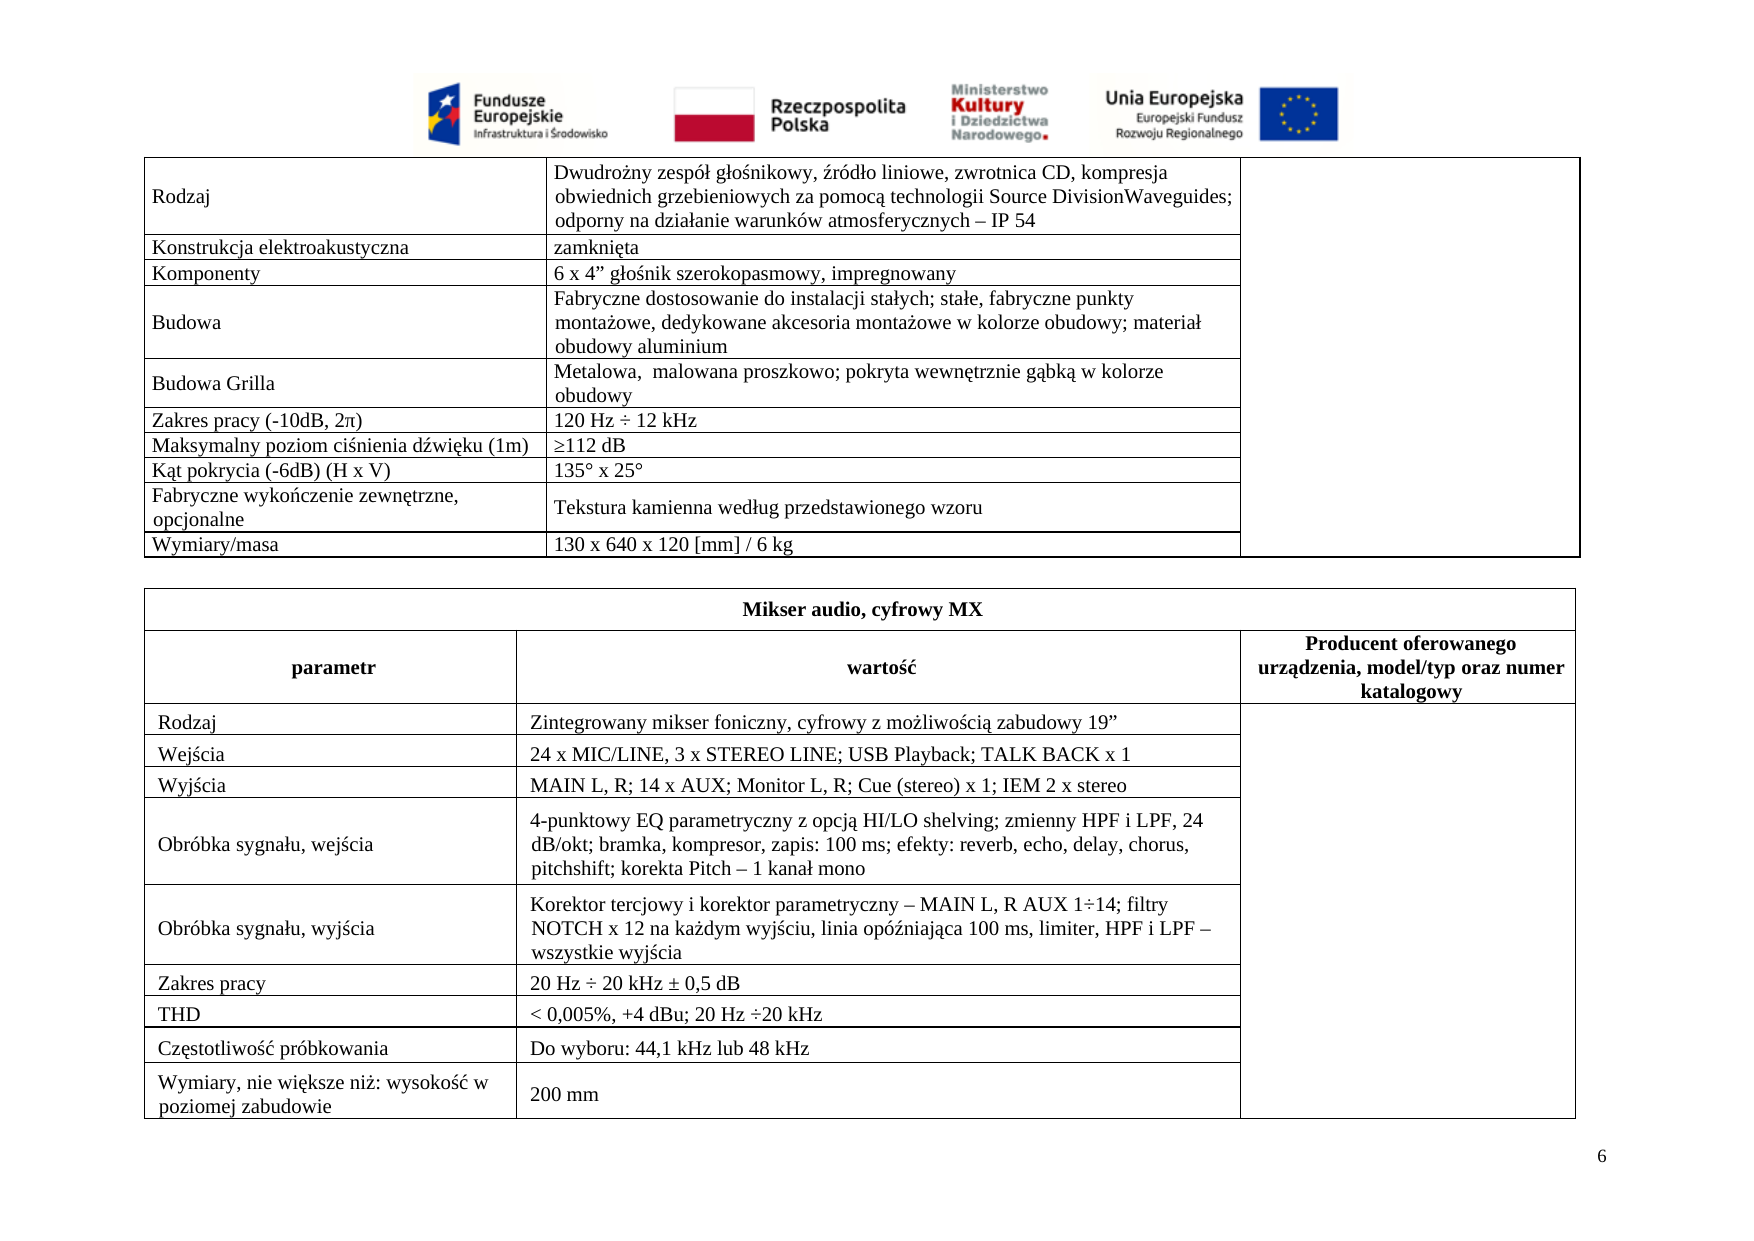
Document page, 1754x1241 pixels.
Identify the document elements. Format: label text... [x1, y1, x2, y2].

table_header Mikser audio, cyfrowy MX [145, 589, 1575, 629]
table_cell 24 x MIC/LINE, 3 x STEREO LINE; USB Playback; TALK BACK x 1 [517, 735, 1240, 766]
table_cell Wymiary, nie większe niż: wysokość w poziomej zabudowie [145, 1063, 516, 1118]
table_cell [1241, 158, 1579, 556]
table_cell Rodzaj [145, 704, 516, 734]
table_cell Fabryczne dostosowanie do instalacji stałych; stałe, fabryczne punkty montażowe, dedykowane akcesoria montażowe w kolorze obudowy; materiał obudowy aluminium [547, 286, 1240, 358]
table_cell ≥112 dB [547, 433, 1240, 457]
table_cell Do wyboru: 44,1 kHz lub 48 kHz [517, 1028, 1240, 1062]
table_cell 4-punktowy EQ parametryczny z opcją HI/LO shelving; zmienny HPF i LPF, 24 dB/okt; bramka, kompresor, zapis: 100 ms; efekty: reverb, echo, delay, chorus, pitchshift; korekta Pitch – 1 kanał mono [517, 798, 1240, 884]
table_cell Zakres pracy [145, 965, 516, 995]
table_cell Maksymalny poziom ciśnienia dźwięku (1m) [145, 433, 546, 457]
table_cell Dwudrożny zespół głośnikowy, źródło liniowe, zwrotnica CD, kompresja obwiednich grzebieniowych za pomocą technologii Source DivisionWaveguides; odporny na działanie warunków atmosferycznych – IP 54 [547, 158, 1240, 234]
table_cell 120 Hz ÷ 12 kHz [547, 408, 1240, 432]
table_cell Wejścia [145, 735, 516, 766]
table_cell Zintegrowany mikser foniczny, cyfrowy z możliwością zabudowy 19” [517, 704, 1240, 734]
table_cell parametr [145, 631, 516, 703]
table_cell 130 x 640 x 120 [mm] / 6 kg [547, 533, 1240, 556]
table_cell MAIN L, R; 14 x AUX; Monitor L, R; Cue (stereo) x 1; IEM 2 x stereo [517, 767, 1240, 797]
table_cell Fabryczne wykończenie zewnętrzne, opcjonalne [145, 483, 546, 531]
table_cell 6 x 4” głośnik szerokopasmowy, impregnowany [547, 260, 1240, 284]
table_cell Metalowa, malowana proszkowo; pokryta wewnętrznie gąbką w kolorze obudowy [547, 359, 1240, 407]
table_cell Częstotliwość próbkowania [145, 1028, 516, 1062]
table_cell Wymiary/masa [145, 533, 546, 556]
table_cell Obróbka sygnału, wejścia [145, 798, 516, 884]
table_cell Producent oferowanego urządzenia, model/typ oraz numer katalogowy [1241, 631, 1575, 703]
table_cell Obróbka sygnału, wyjścia [145, 885, 516, 964]
table_cell Tekstura kamienna według przedstawionego wzoru [547, 483, 1240, 531]
table_cell 200 mm [517, 1063, 1240, 1118]
picture [408, 73, 1354, 157]
table_cell Komponenty [145, 260, 546, 284]
table_cell THD [145, 996, 516, 1026]
table_cell zamknięta [547, 235, 1240, 259]
table_cell Rodzaj [145, 158, 546, 234]
table_cell Zakres pracy (-10dB, 2π) [145, 408, 546, 432]
table_cell Konstrukcja elektroakustyczna [145, 235, 546, 259]
table_cell 135° x 25° [547, 458, 1240, 482]
table_cell wartość [517, 631, 1240, 703]
table_cell [1241, 704, 1575, 1118]
table_cell Budowa [145, 286, 546, 358]
table_cell ˂ 0,005%, +4 dBu; 20 Hz ÷20 kHz [517, 996, 1240, 1026]
table_cell Kąt pokrycia (-6dB) (H x V) [145, 458, 546, 482]
table_cell Korektor tercjowy i korektor parametryczny – MAIN L, R AUX 1÷14; filtry NOTCH x 12 na każdym wyjściu, linia opóźniająca 100 ms, limiter, HPF i LPF – wszystkie wyjścia [517, 885, 1240, 964]
table_cell Budowa Grilla [145, 359, 546, 407]
table_cell Wyjścia [145, 767, 516, 797]
table_cell 20 Hz ÷ 20 kHz ± 0,5 dB [517, 965, 1240, 995]
